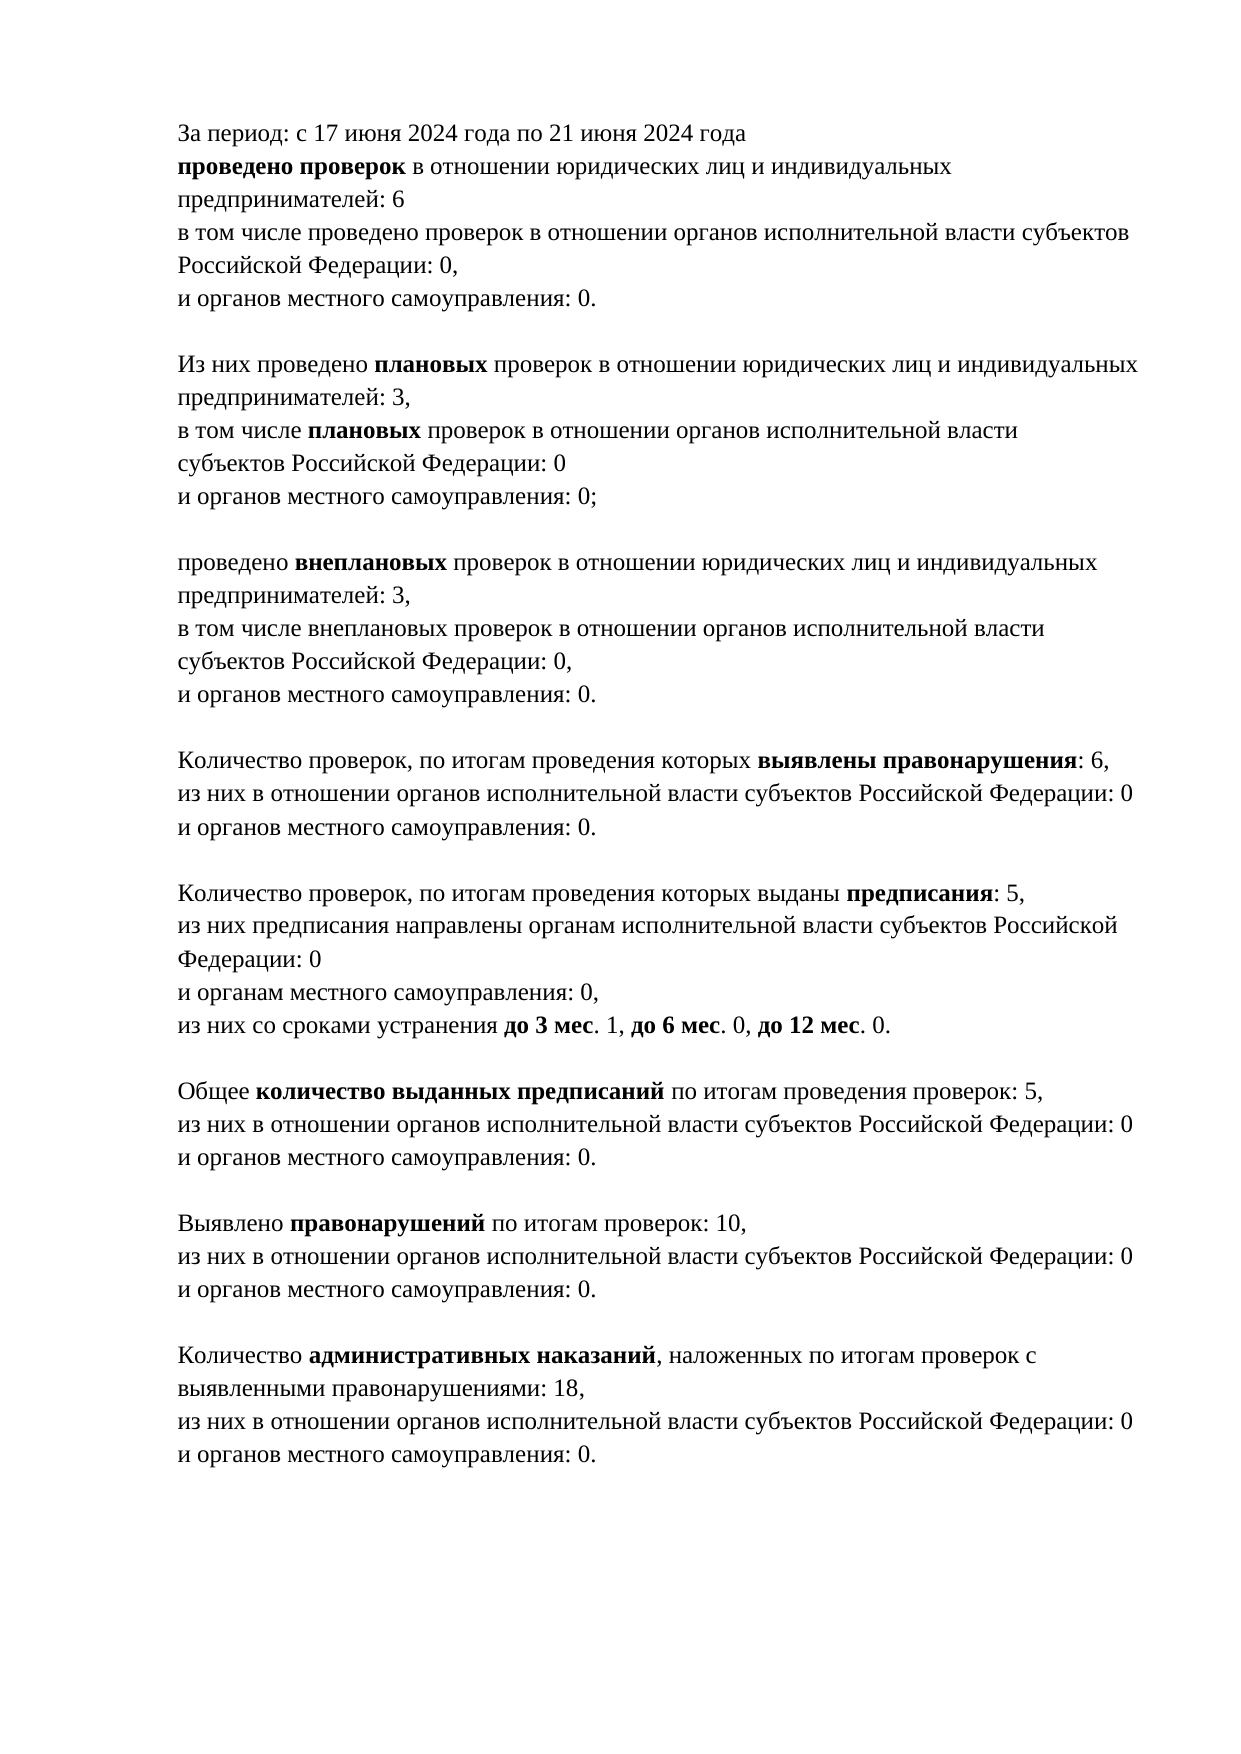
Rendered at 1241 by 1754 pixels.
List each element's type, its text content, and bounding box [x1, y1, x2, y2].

text в том числе проведено проверок в отношении органов исполнительной власти субъектов Российской Федерации: 0, [177, 217, 1152, 279]
text в том числе плановых проверок в отношении органов исполнительной власти [177, 415, 1152, 444]
text из них в отношении органов исполнительной власти субъектов Российской Федерации: 0 [177, 1241, 1152, 1269]
text из них в отношении органов исполнительной власти субъектов Российской Федерации: 0 [177, 778, 1152, 807]
text Выявлено правонарушений по итогам проверок: 10, [177, 1208, 1152, 1237]
text предпринимателей: 6 [177, 184, 1152, 213]
text из них в отношении органов исполнительной власти субъектов Российской Федерации: 0 [177, 1406, 1152, 1435]
text За период: с 17 июня 2024 года по 21 июня 2024 года [177, 118, 1152, 147]
text Количество административных наказаний, наложенных по итогам проверок с выявленными правонарушениями: 18, [177, 1340, 1152, 1402]
text и органов местного самоуправления: 0. [177, 1274, 1152, 1303]
text в том числе внеплановых проверок в отношении органов исполнительной власти субъектов Российской Федерации: 0, [177, 613, 1152, 675]
text и органов местного самоуправления: 0. [177, 679, 1152, 708]
text и органов местного самоуправления: 0; [177, 481, 1152, 510]
text из них со сроками устранения до 3 мес. 1, до 6 мес. 0, до 12 мес. 0. [177, 1010, 1152, 1038]
text и органам местного самоуправления: 0, [177, 977, 1152, 1005]
text субъектов Российской Федерации: 0 [177, 448, 1152, 477]
text и органов местного самоуправления: 0. [177, 283, 1152, 312]
text Общее количество выданных предписаний по итогам проведения проверок: 5, [177, 1076, 1152, 1104]
text из них в отношении органов исполнительной власти субъектов Российской Федерации: 0 [177, 1109, 1152, 1137]
text и органов местного самоуправления: 0. [177, 1142, 1152, 1171]
text и органов местного самоуправления: 0. [177, 812, 1152, 840]
text и органов местного самоуправления: 0. [177, 1439, 1152, 1468]
text проведено внеплановых проверок в отношении юридических лиц и индивидуальных предпринимателей: 3, [177, 547, 1152, 609]
text проведено проверок в отношении юридических лиц и индивидуальных [177, 151, 1152, 180]
text Количество проверок, по итогам проведения которых выданы предписания: 5, [177, 878, 1152, 906]
text Из них проведено плановых проверок в отношении юридических лиц и индивидуальных предпринимателей: 3, [177, 349, 1152, 411]
text из них предписания направлены органам исполнительной власти субъектов Российской Федерации: 0 [177, 911, 1152, 972]
text Количество проверок, по итогам проведения которых выявлены правонарушения: 6, [177, 746, 1152, 774]
